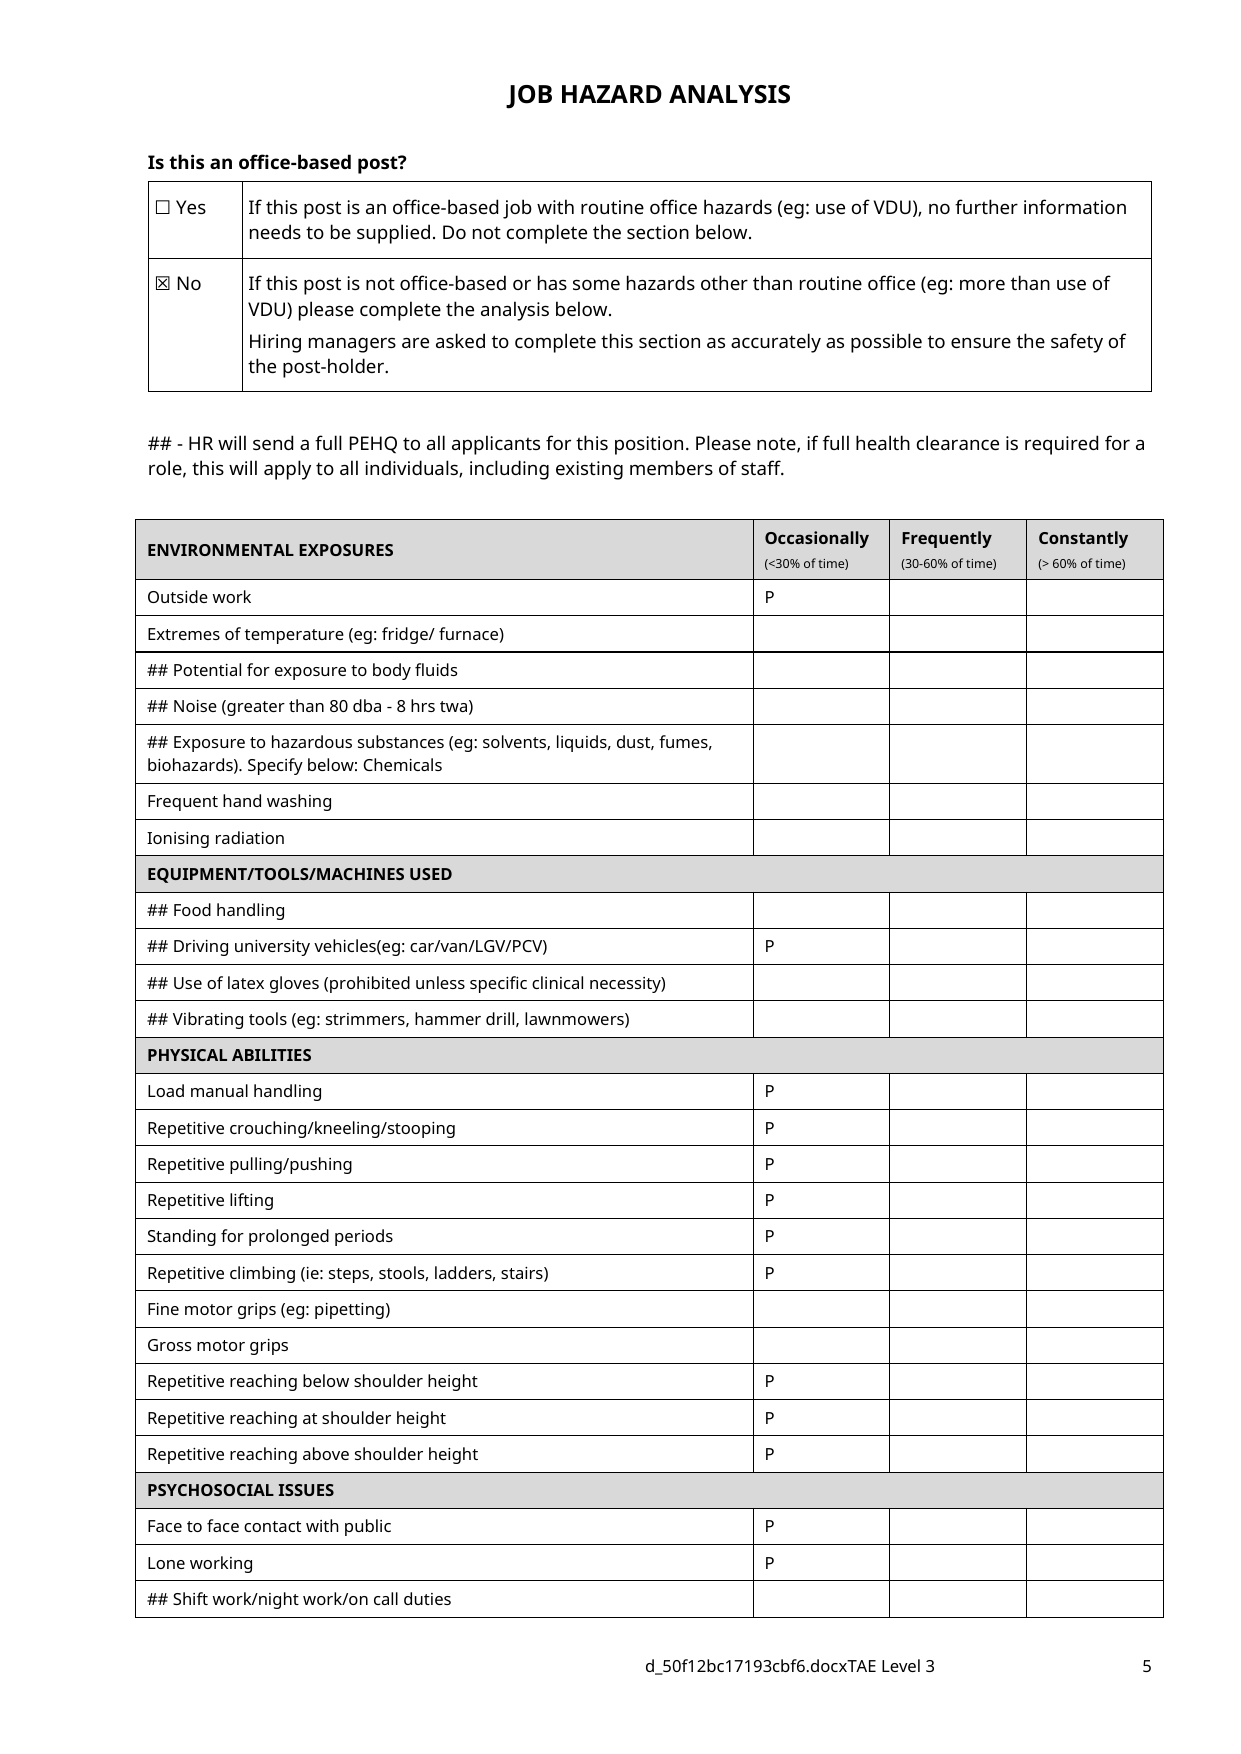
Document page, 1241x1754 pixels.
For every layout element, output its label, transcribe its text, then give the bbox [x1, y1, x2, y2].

table_cell ## Use of latex gloves (prohibited unless specific clinical necessity) [136, 965, 753, 1000]
table_cell P [754, 1219, 889, 1254]
table_cell [890, 653, 1026, 688]
table_cell [1027, 1183, 1163, 1218]
table_cell [890, 689, 1026, 724]
table_cell P [754, 1400, 889, 1435]
table_cell [1027, 1509, 1163, 1544]
table_cell [754, 1001, 889, 1037]
table_cell Extremes of temperature (eg: fridge/ furnace) [136, 616, 753, 651]
table_cell Load manual handling [136, 1074, 753, 1109]
table_cell Repetitive reaching at shoulder height [136, 1400, 753, 1435]
table_cell [1027, 1545, 1163, 1580]
table_cell [890, 1436, 1026, 1472]
table_cell [754, 965, 889, 1000]
table_cell [1027, 1436, 1163, 1472]
table_cell [754, 1328, 889, 1363]
table_cell Ionising radiation [136, 820, 753, 855]
table_cell [1027, 1291, 1163, 1327]
table_cell [1027, 929, 1163, 964]
table_cell [890, 965, 1026, 1000]
table_cell [1027, 1001, 1163, 1037]
table_cell PSYCHOSOCIAL ISSUES [136, 1473, 1163, 1508]
table_cell [890, 820, 1026, 855]
table_cell Repetitive reaching above shoulder height [136, 1436, 753, 1472]
table_cell [1027, 1255, 1163, 1290]
table_cell [1027, 689, 1163, 724]
table_cell [754, 616, 889, 651]
table_header Constantly (> 60% of time) [1027, 520, 1163, 579]
table_cell [1027, 1110, 1163, 1145]
table_cell [754, 1291, 889, 1327]
table_cell P [754, 929, 889, 964]
text Is this an office-based post? [148, 149, 1152, 175]
table_cell [890, 1255, 1026, 1290]
table_header Occasionally (<30% of time) [754, 520, 889, 579]
table_cell P [754, 1146, 889, 1182]
table_cell [890, 1400, 1026, 1435]
table_header Yes [149, 182, 242, 257]
table_cell [1027, 1581, 1163, 1617]
table_cell PHYSICAL ABILITIES [136, 1038, 1163, 1073]
table_cell [1027, 1364, 1163, 1399]
table_header ENVIRONMENTAL EXPOSURES [136, 520, 753, 579]
table_header If this post is an office-based job with routine office hazards (eg: use of VDU), no further information needs to be supplied. Do not complete the section below. [243, 182, 1151, 257]
table_cell [890, 725, 1026, 783]
table_cell P [754, 1364, 889, 1399]
table_header Frequently (30-60% of time) [890, 520, 1026, 579]
text JOB HAZARD ANALYSIS [148, 77, 1152, 111]
table_cell Fine motor grips (eg: pipetting) [136, 1291, 753, 1327]
table_cell P [754, 1074, 889, 1109]
table_cell ## Food handling [136, 893, 753, 928]
table_cell [1027, 1400, 1163, 1435]
table_cell [890, 1219, 1026, 1254]
table_cell [1027, 784, 1163, 819]
table_cell Face to face contact with public [136, 1509, 753, 1544]
table_cell [890, 1364, 1026, 1399]
table_cell [754, 1581, 889, 1617]
table_cell P [754, 1255, 889, 1290]
table_cell [890, 929, 1026, 964]
table_cell Outside work [136, 580, 753, 615]
table_cell Repetitive pulling/pushing [136, 1146, 753, 1182]
table_cell [890, 1183, 1026, 1218]
table_cell [1027, 580, 1163, 615]
table_cell [890, 1328, 1026, 1363]
table_cell [890, 1509, 1026, 1544]
table_cell [890, 1581, 1026, 1617]
table_cell [754, 653, 889, 688]
table_cell [754, 820, 889, 855]
table_cell [890, 580, 1026, 615]
table_cell ## Vibrating tools (eg: strimmers, hammer drill, lawnmowers) [136, 1001, 753, 1037]
table_cell [1027, 820, 1163, 855]
table_cell [1027, 1219, 1163, 1254]
table_cell EQUIPMENT/TOOLS/MACHINES USED [136, 856, 1163, 892]
table_cell [1027, 653, 1163, 688]
table_cell [890, 1146, 1026, 1182]
table_cell [890, 1110, 1026, 1145]
table_cell Repetitive lifting [136, 1183, 753, 1218]
table_cell [890, 616, 1026, 651]
table_cell [890, 1001, 1026, 1037]
table_cell P [754, 580, 889, 615]
table_cell ## Driving university vehicles(eg: car/van/LGV/PCV) [136, 929, 753, 964]
table_cell [1027, 616, 1163, 651]
table_cell [890, 1074, 1026, 1109]
table_cell [890, 893, 1026, 928]
table_cell [754, 893, 889, 928]
table_cell Repetitive reaching below shoulder height [136, 1364, 753, 1399]
table_cell [890, 1545, 1026, 1580]
table_cell ## Exposure to hazardous substances (eg: solvents, liquids, dust, fumes, biohazards). Specify below: Chemicals [136, 725, 753, 783]
table_cell Repetitive climbing (ie: steps, stools, ladders, stairs) [136, 1255, 753, 1290]
table_cell P [754, 1545, 889, 1580]
table_cell Standing for prolonged periods [136, 1219, 753, 1254]
table_cell ## Noise (greater than 80 dba - 8 hrs twa) [136, 689, 753, 724]
table_cell [890, 784, 1026, 819]
table_cell [754, 689, 889, 724]
table_cell [754, 784, 889, 819]
table_cell [1027, 725, 1163, 783]
table_cell P [754, 1183, 889, 1218]
table_cell Gross motor grips [136, 1328, 753, 1363]
table_cell If this post is not office-based or has some hazards other than routine office (eg: more than use of VDU) please complete the analysis below. Hiring managers are asked to complete this section as accurately as possible to ensure the safety of the post-holder. [243, 259, 1151, 391]
table_cell [1027, 893, 1163, 928]
table_cell Repetitive crouching/kneeling/stooping [136, 1110, 753, 1145]
table_cell [1027, 1146, 1163, 1182]
table_cell [890, 1291, 1026, 1327]
table_cell ## Potential for exposure to body fluids [136, 653, 753, 688]
text ## - HR will send a full PEHQ to all applicants for this position. Please note, if full health clearance is required for a role, this will apply to all individuals, including existing members of staff. [148, 430, 1152, 481]
table_cell [1027, 1328, 1163, 1363]
table_cell No [149, 259, 242, 391]
table_cell Lone working [136, 1545, 753, 1580]
table_cell P [754, 1110, 889, 1145]
table_cell [1027, 1074, 1163, 1109]
table_cell Frequent hand washing [136, 784, 753, 819]
table_cell P [754, 1436, 889, 1472]
table_cell [1027, 965, 1163, 1000]
table_cell ## Shift work/night work/on call duties [136, 1581, 753, 1617]
table_cell P [754, 1509, 889, 1544]
table_cell [754, 725, 889, 783]
